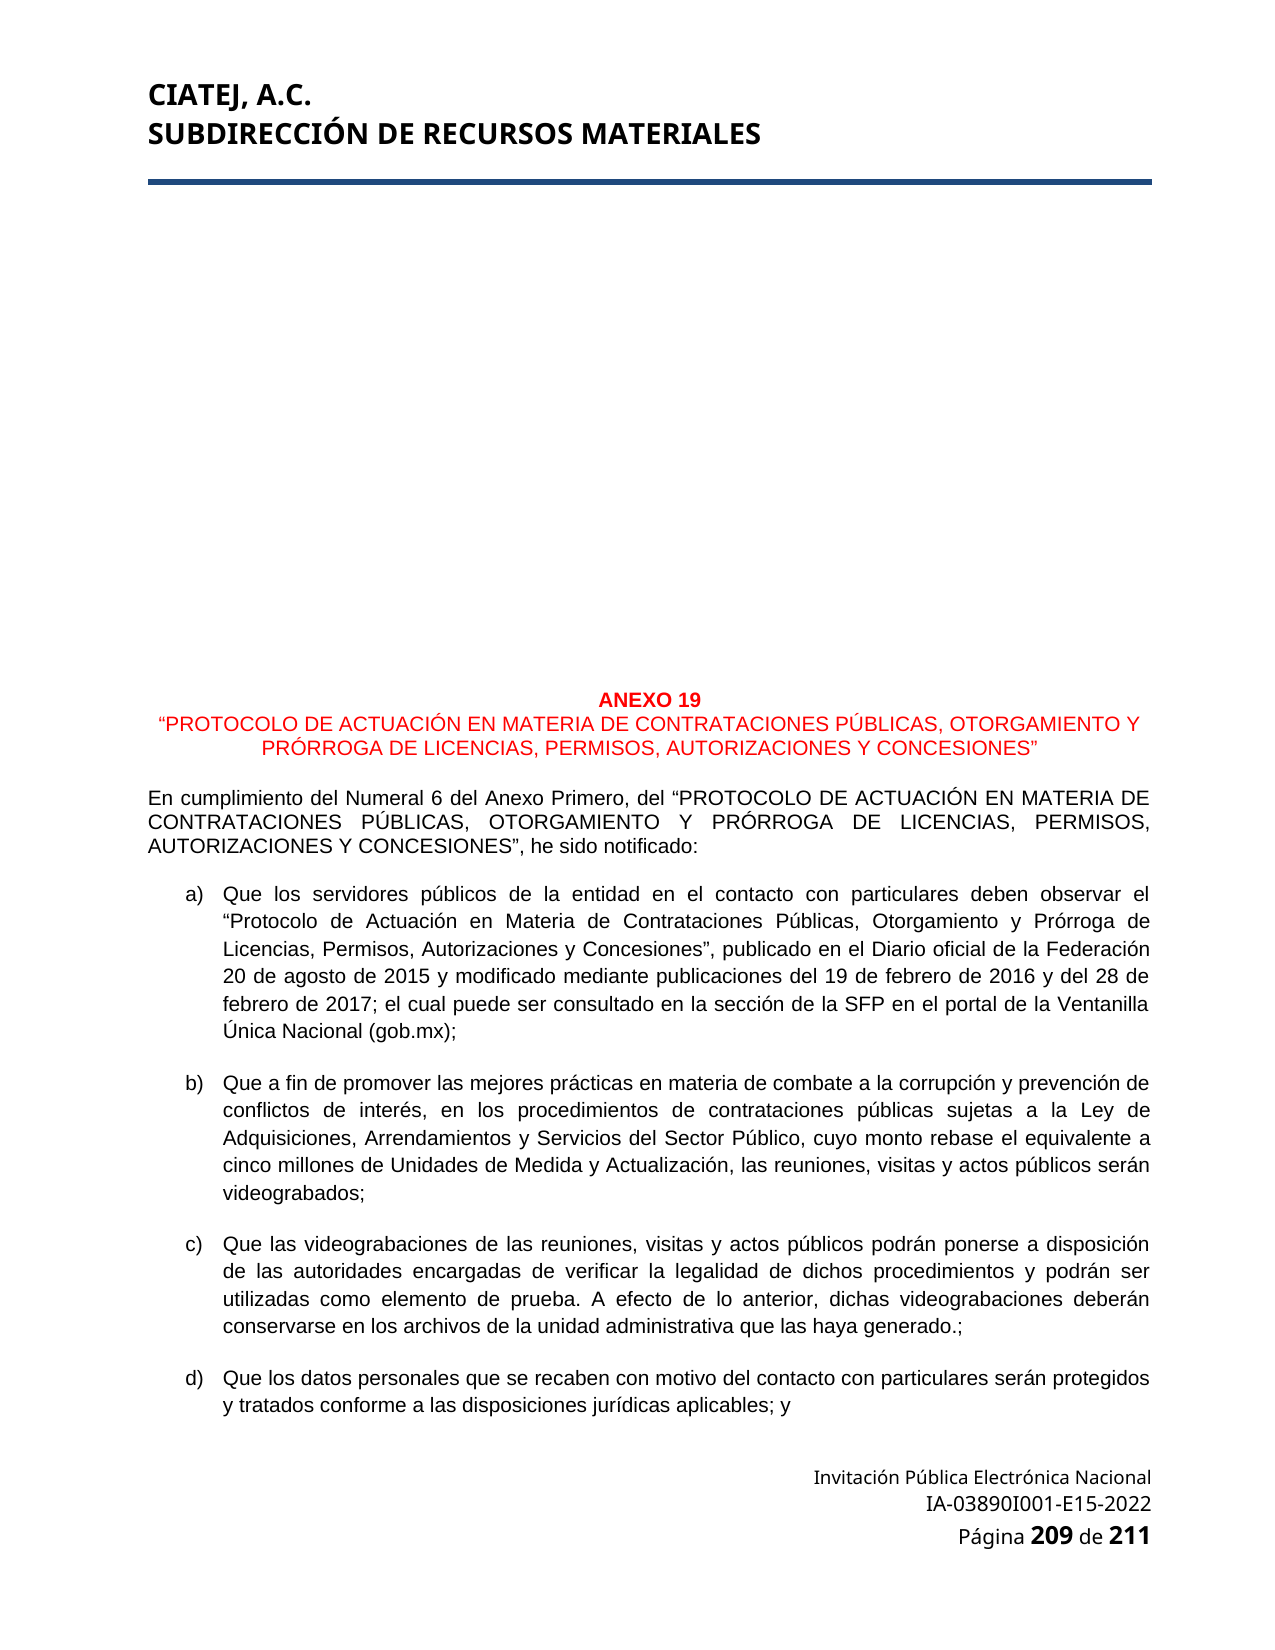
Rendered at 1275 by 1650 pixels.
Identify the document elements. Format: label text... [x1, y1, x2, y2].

list Que los datos personales que se recaben con motivo del contacto con particulares serán protegidos y tratados conforme a las disposiciones jurídicas aplicables; y [185, 1366, 1152, 1417]
list Que los servidores públicos de la entidad en el contacto con particulares deben observar el “Protocolo de Actuación en Materia de Contrataciones Públicas, Otorgamiento y Prórroga de Licencias, Permisos, Autorizaciones y Concesiones”, publicado en el Diario oficial de la Federación 20 de agosto de 2015 y modificado mediante publicaciones del 19 de febrero de 2016 y del 28 de febrero de 2017; el cual puede ser consultado en la sección de la SFP en el portal de la Ventanilla Única Nacional (gob.mx); [185, 881, 1152, 1043]
text En cumplimiento del Numeral 6 del Anexo Primero, del “PROTOCOLO DE ACTUACIÓN EN MATERIA DE CONTRATACIONES PÚBLICAS, OTORGAMIENTO Y PRÓRROGA DE LICENCIAS, PERMISOS, AUTORIZACIONES Y CONCESIONES”, he sido notificado: [148, 786, 1152, 857]
list Que a fin de promover las mejores prácticas en materia de combate a la corrupción y prevención de conflictos de interés, en los procedimientos de contrataciones públicas sujetas a la Ley de Adquisiciones, Arrendamientos y Servicios del Sector Público, cuyo monto rebase el equivalente a cinco millones de Unidades de Medida y Actualización, las reuniones, visitas y actos públicos serán videograbados; [185, 1070, 1152, 1204]
text ANEXO 19 [148, 688, 1152, 712]
list Que las videograbaciones de las reuniones, visitas y actos públicos podrán ponerse a disposición de las autoridades encargadas de verificar la legalidad de dichos procedimientos y podrán ser utilizadas como elemento de prueba. A efecto de lo anterior, dichas videograbaciones deberán conservarse en los archivos de la unidad administrativa que las haya generado.; [185, 1232, 1152, 1338]
text “PROTOCOLO DE ACTUACIÓN EN MATERIA DE CONTRATACIONES PÚBLICAS, OTORGAMIENTO Y PRÓRROGA DE LICENCIAS, PERMISOS, AUTORIZACIONES Y CONCESIONES” [148, 712, 1152, 760]
